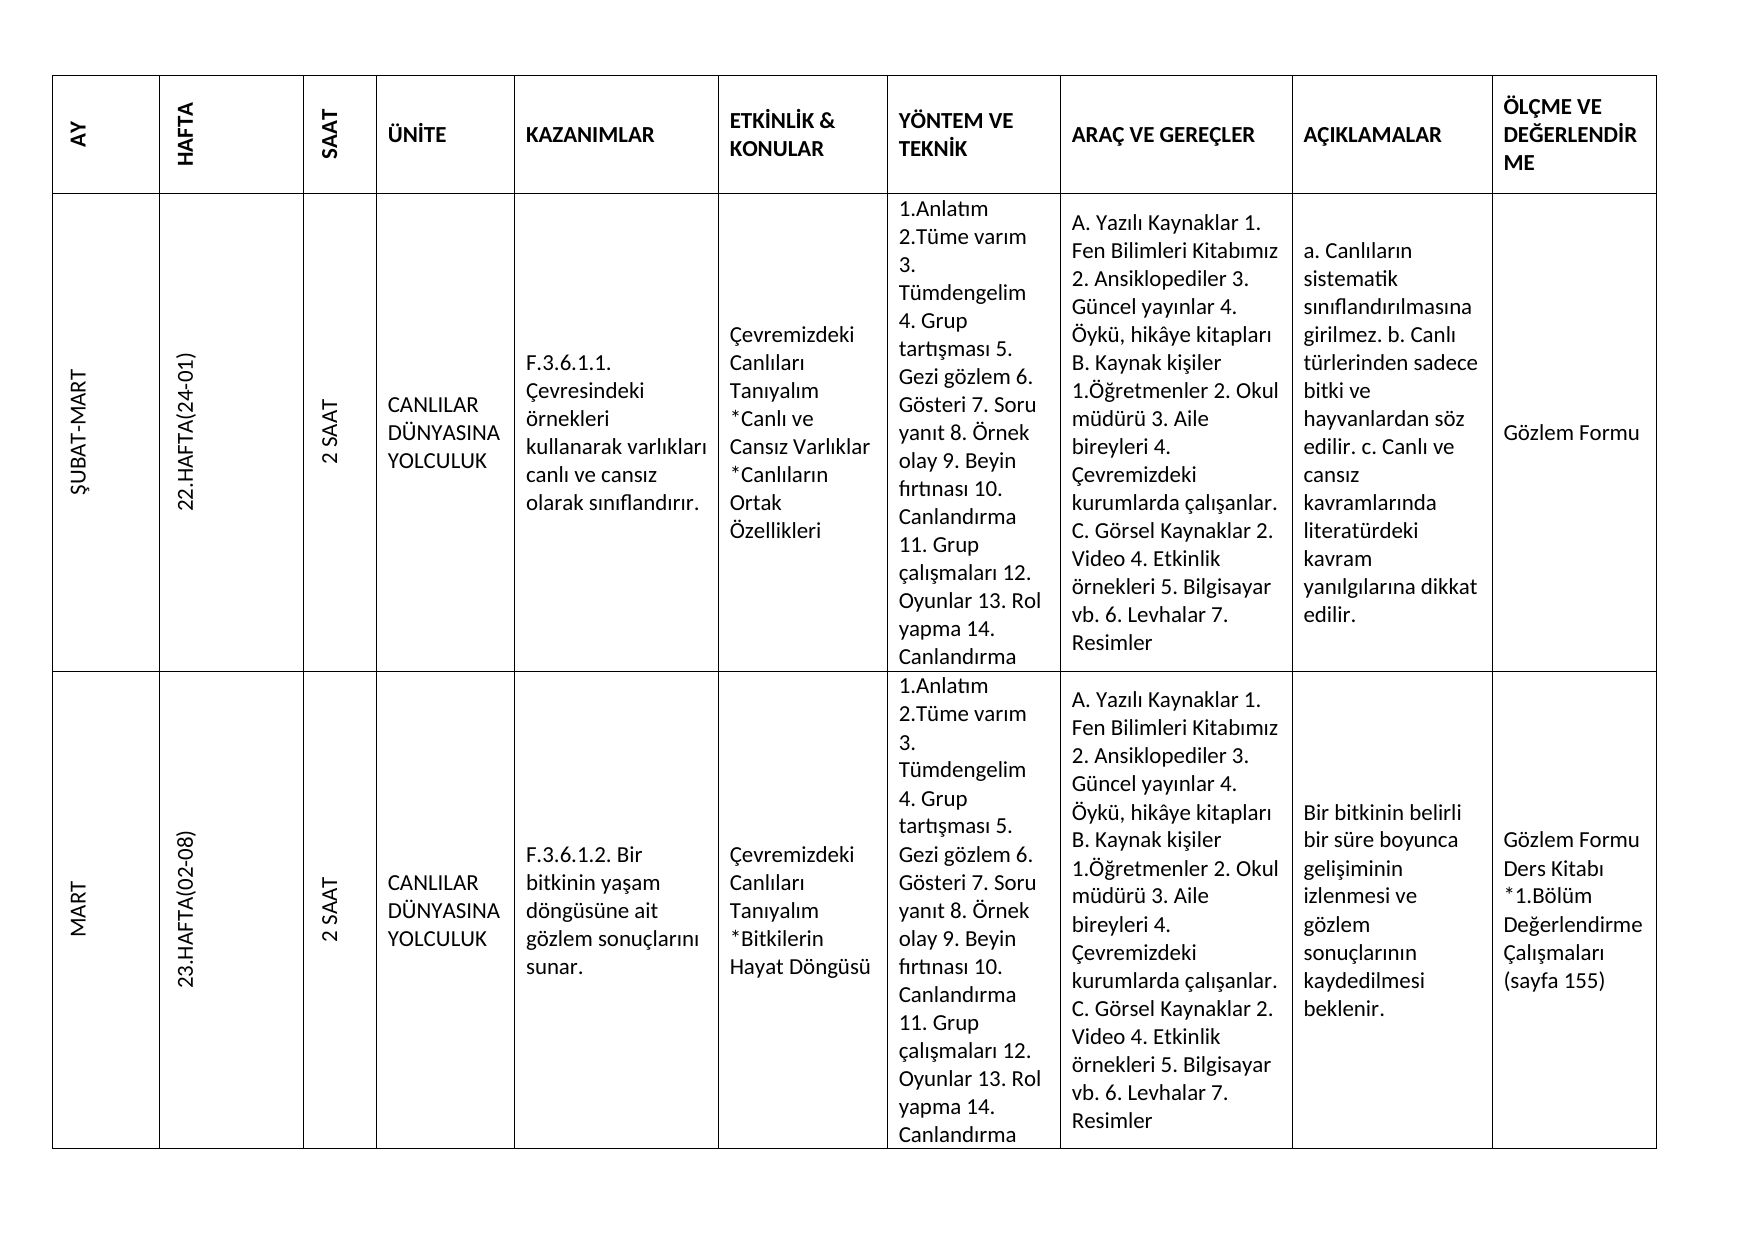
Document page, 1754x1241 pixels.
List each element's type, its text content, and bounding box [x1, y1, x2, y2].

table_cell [888, 672, 1060, 1148]
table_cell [1293, 672, 1492, 1148]
table_cell Gözlem Formu Ders Kitabı *1.Bölüm Değerlendirme Çalışmaları (sayfa 155) [1493, 672, 1656, 1148]
table_header KAZANIMLAR [515, 76, 718, 193]
table_cell Gözlem Formu [1493, 194, 1656, 671]
table_header SAAT [304, 76, 376, 193]
table_cell F.3.6.1.2. Bir bitkinin yaşam döngüsüne ait gözlem sonuçlarını sunar. [515, 672, 718, 1148]
table_cell 22.HAFTA(24-01) [160, 194, 303, 671]
table_cell F.3.6.1.1. Çevresindeki örnekleri kullanarak varlıkları canlı ve cansız olarak sınıflandırır. [515, 194, 718, 671]
table_cell Çevremizdeki Canlıları Tanıyalım *Canlı ve Cansız Varlıklar *Canlıların Ortak Özellikleri [719, 194, 887, 671]
table_header YÖNTEM VE TEKNİK [888, 76, 1060, 193]
table_header ÖLÇME VE DEĞERLENDİRME [1493, 76, 1656, 193]
table_cell 23.HAFTA(02-08) [160, 672, 303, 1148]
table_cell a. Canlıların sistematik sınıflandırılmasına girilmez. b. Canlı türlerinden sadece bitki ve hayvanlardan söz edilir. c. Canlı ve cansız kavramlarında literatürdeki kavram yanılgılarına dikkat edilir. [1293, 194, 1492, 671]
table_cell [1061, 672, 1292, 1148]
table_header ÜNİTE [377, 76, 514, 193]
table_cell MART [53, 672, 159, 1148]
table_header ETKİNLİK & KONULAR [719, 76, 887, 193]
table_cell 2 SAAT [304, 672, 376, 1148]
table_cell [1061, 194, 1292, 671]
table_header ARAÇ VE GEREÇLER [1061, 76, 1292, 193]
table_cell CANLILAR DÜNYASINA YOLCULUK [377, 194, 514, 671]
table_header AÇIKLAMALAR [1293, 76, 1492, 193]
table_header AY [53, 76, 159, 193]
table_cell 2 SAAT [304, 194, 376, 671]
table_cell Çevremizdeki Canlıları Tanıyalım *Bitkilerin Hayat Döngüsü [719, 672, 887, 1148]
table_cell CANLILAR DÜNYASINA YOLCULUK [377, 672, 514, 1148]
table_cell ŞUBAT-MART [53, 194, 159, 671]
table_header HAFTA [160, 76, 303, 193]
